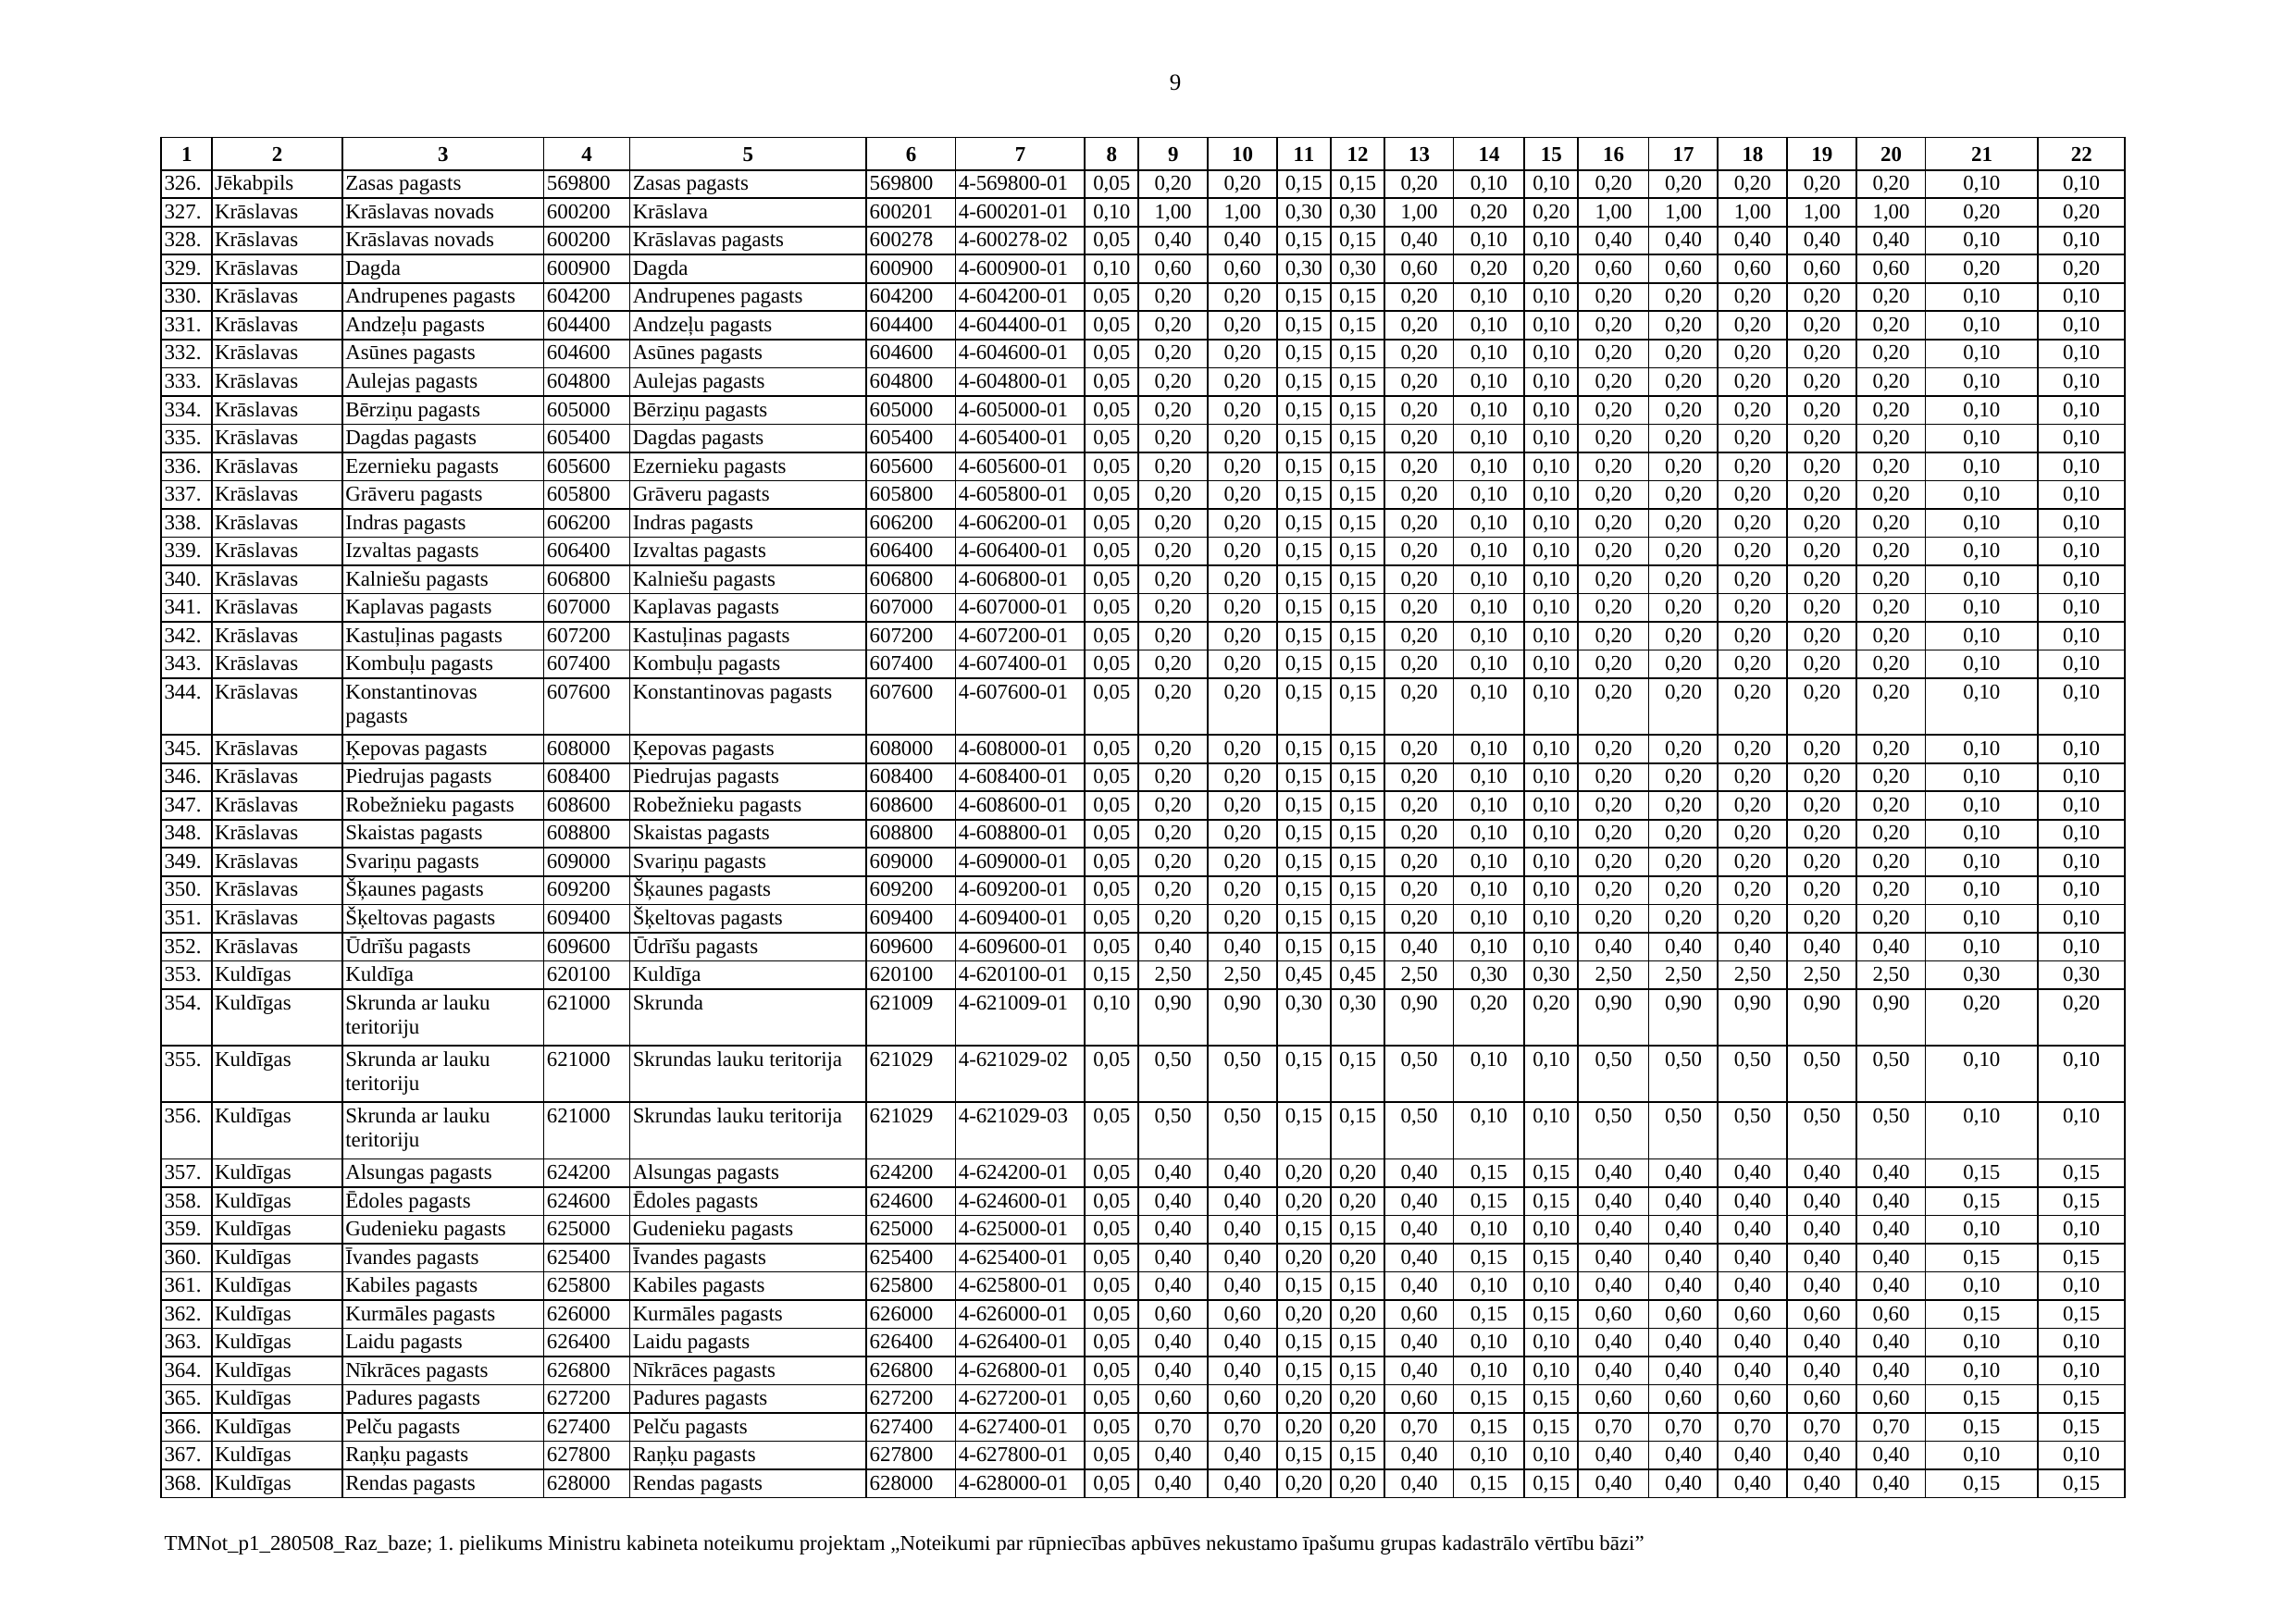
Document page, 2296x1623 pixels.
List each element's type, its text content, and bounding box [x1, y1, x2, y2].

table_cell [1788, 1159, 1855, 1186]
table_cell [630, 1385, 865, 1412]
table_header 21 [1926, 138, 2037, 169]
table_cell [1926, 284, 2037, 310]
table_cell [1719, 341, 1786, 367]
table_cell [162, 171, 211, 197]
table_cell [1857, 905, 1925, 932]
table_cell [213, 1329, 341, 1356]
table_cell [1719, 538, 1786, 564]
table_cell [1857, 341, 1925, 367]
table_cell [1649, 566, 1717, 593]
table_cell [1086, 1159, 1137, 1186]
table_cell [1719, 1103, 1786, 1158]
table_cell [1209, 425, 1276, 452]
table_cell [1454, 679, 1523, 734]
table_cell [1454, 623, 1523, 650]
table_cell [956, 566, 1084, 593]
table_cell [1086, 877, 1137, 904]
table_header 17 [1649, 138, 1717, 169]
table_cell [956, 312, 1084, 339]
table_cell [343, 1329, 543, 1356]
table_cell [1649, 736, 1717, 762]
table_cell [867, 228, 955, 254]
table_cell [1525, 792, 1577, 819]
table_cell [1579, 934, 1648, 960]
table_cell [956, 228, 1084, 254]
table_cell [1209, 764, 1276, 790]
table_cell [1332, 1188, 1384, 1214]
table_header 12 [1332, 138, 1384, 169]
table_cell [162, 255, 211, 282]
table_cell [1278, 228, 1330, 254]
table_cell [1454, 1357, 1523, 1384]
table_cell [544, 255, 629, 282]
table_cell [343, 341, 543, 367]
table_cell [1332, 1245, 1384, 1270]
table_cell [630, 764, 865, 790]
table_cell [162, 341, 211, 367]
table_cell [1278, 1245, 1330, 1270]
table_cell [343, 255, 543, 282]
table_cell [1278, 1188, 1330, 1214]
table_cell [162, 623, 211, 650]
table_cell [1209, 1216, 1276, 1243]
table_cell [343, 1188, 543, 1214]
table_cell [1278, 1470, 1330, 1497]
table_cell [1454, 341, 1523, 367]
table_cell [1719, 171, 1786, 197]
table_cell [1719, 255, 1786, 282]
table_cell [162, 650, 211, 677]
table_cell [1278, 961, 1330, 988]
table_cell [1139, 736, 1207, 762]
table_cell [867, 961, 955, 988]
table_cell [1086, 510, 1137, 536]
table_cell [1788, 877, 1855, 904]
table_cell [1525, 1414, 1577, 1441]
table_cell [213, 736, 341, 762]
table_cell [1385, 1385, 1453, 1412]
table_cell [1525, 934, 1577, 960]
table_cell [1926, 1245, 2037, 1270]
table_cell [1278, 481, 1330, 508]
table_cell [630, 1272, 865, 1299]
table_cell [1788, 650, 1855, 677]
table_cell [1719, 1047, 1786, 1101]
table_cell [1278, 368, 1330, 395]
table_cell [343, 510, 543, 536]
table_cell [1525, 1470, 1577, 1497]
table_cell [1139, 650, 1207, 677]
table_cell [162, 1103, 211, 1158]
table_header 3 [343, 138, 543, 169]
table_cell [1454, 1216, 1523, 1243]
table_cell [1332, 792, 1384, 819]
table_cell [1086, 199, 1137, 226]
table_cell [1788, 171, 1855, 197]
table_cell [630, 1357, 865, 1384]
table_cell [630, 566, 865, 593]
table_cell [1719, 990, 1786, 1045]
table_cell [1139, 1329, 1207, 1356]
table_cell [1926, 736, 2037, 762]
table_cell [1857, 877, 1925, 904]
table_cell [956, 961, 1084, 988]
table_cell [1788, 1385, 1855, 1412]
table_header 14 [1454, 138, 1523, 169]
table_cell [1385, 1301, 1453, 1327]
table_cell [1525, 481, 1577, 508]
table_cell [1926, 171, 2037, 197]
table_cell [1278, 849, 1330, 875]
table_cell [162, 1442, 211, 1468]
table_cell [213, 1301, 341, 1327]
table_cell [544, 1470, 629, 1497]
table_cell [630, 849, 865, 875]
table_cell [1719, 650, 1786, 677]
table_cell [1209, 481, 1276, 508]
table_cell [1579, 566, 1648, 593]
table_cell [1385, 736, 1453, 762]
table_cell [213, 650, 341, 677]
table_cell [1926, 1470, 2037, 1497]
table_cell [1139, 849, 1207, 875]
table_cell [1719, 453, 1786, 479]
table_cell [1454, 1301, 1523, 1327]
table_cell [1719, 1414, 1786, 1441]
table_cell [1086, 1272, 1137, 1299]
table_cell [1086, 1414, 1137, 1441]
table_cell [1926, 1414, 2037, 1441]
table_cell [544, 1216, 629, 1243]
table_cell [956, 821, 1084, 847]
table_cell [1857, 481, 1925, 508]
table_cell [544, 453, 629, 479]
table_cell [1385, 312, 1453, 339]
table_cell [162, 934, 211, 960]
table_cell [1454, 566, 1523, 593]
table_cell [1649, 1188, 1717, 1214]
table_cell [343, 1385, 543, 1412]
table_header 6 [867, 138, 955, 169]
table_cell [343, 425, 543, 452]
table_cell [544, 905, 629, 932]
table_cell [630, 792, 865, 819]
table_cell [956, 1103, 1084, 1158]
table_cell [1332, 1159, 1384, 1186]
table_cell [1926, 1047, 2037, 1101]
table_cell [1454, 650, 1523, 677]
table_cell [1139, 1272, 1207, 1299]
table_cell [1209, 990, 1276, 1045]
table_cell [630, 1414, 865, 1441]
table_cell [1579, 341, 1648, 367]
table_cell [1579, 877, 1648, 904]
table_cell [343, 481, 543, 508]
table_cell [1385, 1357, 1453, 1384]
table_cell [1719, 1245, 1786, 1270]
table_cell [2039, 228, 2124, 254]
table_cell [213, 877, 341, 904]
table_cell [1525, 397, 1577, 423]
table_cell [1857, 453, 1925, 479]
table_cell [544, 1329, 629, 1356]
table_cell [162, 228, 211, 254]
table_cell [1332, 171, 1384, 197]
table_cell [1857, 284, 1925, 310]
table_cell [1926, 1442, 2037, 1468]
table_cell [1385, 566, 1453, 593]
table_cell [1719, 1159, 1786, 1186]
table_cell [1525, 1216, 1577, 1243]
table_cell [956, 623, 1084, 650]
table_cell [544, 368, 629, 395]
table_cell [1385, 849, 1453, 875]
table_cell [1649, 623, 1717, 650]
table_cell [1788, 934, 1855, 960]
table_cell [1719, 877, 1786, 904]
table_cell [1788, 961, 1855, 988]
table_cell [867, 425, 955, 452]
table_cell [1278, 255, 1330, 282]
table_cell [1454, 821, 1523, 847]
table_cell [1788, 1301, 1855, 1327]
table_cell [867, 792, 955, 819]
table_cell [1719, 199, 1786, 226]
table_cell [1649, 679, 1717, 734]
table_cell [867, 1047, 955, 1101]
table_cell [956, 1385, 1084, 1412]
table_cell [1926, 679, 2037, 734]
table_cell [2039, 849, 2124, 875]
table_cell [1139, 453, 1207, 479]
table_header 10 [1209, 138, 1276, 169]
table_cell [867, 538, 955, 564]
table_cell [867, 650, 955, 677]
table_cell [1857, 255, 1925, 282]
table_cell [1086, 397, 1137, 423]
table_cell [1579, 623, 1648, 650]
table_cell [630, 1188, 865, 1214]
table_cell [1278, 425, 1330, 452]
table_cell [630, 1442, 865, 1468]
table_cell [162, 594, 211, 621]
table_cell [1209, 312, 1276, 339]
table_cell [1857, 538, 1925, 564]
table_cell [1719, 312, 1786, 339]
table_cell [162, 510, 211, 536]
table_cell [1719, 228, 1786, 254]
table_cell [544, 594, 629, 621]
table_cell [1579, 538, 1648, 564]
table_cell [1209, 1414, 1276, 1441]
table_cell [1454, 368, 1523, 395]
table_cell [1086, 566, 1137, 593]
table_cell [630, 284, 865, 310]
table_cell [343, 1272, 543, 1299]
table_header 11 [1278, 138, 1330, 169]
table_header 4 [544, 138, 629, 169]
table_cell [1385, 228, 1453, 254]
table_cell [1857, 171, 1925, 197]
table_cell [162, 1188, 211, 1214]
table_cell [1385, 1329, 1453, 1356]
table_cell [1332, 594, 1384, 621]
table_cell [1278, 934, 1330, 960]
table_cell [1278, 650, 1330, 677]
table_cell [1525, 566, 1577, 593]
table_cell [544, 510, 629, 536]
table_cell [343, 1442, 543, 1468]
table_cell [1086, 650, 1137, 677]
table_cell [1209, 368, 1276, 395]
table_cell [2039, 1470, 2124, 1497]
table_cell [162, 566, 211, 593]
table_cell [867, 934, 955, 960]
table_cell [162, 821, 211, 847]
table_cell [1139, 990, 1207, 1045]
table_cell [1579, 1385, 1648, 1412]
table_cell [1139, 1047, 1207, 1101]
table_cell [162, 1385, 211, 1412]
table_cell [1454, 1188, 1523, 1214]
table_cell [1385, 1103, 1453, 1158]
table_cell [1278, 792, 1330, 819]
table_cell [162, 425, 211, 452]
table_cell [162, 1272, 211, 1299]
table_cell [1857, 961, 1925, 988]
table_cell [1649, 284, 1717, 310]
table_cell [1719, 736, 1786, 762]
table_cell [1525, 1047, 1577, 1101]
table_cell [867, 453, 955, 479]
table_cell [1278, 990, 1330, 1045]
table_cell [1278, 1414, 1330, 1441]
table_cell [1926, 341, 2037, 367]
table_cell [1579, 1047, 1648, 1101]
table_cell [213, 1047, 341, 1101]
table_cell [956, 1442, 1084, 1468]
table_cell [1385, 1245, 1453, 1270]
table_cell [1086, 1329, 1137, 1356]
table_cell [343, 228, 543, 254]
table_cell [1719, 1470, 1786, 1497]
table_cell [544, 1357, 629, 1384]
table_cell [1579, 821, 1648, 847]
table_header 19 [1788, 138, 1855, 169]
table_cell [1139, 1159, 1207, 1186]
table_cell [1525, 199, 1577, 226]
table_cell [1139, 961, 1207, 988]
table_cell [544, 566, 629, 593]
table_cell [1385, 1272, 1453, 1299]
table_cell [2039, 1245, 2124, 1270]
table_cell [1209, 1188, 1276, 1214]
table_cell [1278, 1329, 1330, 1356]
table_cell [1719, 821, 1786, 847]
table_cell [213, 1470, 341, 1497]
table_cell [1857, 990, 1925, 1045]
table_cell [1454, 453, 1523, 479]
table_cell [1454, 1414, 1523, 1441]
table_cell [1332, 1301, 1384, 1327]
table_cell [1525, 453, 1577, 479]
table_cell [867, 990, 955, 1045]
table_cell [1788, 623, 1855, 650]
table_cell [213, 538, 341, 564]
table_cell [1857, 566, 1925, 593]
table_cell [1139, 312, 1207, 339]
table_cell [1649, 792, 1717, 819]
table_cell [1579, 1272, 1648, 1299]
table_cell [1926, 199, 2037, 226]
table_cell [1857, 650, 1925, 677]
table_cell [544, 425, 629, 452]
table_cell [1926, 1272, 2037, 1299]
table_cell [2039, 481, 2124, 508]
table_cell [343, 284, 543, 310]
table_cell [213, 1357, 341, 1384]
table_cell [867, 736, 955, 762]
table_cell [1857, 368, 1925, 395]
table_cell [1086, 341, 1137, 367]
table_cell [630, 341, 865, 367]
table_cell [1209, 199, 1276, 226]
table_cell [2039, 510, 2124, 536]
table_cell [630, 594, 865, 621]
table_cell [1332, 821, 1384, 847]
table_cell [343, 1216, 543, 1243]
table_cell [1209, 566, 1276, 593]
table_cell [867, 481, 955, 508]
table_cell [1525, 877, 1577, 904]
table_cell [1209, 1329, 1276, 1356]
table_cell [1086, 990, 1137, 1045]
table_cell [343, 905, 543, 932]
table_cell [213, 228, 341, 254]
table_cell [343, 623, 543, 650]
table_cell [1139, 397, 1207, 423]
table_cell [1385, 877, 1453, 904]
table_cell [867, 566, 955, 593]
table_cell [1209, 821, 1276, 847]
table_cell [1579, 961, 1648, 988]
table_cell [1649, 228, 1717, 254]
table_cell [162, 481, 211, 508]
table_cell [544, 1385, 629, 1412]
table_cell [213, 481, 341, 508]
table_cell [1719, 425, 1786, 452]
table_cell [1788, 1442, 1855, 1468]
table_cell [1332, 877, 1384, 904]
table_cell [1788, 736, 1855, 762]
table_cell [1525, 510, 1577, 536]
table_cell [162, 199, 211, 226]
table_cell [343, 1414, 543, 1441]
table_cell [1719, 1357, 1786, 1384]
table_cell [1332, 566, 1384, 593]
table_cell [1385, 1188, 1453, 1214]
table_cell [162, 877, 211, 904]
table_header 7 [956, 138, 1084, 169]
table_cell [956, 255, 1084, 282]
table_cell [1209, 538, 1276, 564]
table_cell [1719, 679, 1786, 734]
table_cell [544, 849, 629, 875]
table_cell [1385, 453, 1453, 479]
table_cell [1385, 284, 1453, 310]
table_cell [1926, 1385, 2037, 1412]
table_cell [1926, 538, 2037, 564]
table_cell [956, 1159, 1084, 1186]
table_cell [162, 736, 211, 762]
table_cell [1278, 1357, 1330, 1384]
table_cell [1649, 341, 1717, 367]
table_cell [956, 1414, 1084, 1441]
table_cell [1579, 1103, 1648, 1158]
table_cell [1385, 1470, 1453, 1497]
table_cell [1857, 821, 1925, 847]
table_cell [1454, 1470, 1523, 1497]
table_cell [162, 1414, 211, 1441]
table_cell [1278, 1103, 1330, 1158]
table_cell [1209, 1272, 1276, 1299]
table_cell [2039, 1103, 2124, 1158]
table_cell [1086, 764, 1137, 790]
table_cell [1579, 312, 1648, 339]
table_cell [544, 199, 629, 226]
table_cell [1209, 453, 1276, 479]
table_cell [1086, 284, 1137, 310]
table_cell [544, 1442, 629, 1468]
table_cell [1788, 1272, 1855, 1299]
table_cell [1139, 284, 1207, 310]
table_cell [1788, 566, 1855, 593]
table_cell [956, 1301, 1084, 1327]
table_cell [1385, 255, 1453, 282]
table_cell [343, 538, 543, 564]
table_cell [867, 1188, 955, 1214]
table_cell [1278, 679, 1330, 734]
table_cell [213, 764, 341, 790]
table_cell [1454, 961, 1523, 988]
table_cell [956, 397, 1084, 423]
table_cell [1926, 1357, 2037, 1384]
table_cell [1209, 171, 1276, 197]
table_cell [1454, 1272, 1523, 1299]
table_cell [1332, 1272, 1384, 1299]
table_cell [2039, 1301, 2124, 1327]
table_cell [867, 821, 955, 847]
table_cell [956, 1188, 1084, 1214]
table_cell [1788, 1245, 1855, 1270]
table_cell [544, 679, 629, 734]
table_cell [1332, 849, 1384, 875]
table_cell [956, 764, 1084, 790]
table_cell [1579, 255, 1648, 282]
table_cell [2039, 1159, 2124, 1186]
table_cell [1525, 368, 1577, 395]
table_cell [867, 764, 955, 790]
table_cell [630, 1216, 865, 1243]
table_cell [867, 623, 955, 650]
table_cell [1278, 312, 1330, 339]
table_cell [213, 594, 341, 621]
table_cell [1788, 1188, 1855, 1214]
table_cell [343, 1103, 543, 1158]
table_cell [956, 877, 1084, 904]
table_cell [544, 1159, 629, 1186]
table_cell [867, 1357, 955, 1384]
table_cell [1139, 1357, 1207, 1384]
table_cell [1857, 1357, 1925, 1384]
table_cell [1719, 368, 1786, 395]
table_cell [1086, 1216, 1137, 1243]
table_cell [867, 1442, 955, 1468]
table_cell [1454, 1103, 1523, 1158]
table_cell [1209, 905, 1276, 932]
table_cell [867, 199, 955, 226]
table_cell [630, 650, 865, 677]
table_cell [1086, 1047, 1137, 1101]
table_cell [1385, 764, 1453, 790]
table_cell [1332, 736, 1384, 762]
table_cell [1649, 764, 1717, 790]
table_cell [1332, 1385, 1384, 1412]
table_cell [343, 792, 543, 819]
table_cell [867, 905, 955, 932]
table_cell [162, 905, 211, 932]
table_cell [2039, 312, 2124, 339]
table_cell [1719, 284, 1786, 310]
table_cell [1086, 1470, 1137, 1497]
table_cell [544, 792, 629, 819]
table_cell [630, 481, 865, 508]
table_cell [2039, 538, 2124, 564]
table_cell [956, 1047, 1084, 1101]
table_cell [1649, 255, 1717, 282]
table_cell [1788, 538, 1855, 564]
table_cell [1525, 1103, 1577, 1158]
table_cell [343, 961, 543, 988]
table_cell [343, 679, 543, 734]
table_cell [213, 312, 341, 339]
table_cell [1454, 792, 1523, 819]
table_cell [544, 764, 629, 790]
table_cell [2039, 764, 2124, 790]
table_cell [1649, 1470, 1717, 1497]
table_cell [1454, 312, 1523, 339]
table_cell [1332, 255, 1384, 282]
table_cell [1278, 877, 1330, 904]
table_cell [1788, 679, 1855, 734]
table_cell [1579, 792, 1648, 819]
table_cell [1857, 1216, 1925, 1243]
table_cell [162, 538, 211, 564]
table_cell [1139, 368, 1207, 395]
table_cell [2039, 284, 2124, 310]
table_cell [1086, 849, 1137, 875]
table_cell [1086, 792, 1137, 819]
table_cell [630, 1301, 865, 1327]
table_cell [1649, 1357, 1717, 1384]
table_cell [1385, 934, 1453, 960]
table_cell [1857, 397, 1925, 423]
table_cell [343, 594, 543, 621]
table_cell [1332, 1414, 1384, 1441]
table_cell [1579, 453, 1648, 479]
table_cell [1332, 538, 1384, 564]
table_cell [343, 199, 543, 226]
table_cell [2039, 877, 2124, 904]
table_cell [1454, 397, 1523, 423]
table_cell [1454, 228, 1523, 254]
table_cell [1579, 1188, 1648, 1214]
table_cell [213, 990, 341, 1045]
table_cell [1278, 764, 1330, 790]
table_header 18 [1719, 138, 1786, 169]
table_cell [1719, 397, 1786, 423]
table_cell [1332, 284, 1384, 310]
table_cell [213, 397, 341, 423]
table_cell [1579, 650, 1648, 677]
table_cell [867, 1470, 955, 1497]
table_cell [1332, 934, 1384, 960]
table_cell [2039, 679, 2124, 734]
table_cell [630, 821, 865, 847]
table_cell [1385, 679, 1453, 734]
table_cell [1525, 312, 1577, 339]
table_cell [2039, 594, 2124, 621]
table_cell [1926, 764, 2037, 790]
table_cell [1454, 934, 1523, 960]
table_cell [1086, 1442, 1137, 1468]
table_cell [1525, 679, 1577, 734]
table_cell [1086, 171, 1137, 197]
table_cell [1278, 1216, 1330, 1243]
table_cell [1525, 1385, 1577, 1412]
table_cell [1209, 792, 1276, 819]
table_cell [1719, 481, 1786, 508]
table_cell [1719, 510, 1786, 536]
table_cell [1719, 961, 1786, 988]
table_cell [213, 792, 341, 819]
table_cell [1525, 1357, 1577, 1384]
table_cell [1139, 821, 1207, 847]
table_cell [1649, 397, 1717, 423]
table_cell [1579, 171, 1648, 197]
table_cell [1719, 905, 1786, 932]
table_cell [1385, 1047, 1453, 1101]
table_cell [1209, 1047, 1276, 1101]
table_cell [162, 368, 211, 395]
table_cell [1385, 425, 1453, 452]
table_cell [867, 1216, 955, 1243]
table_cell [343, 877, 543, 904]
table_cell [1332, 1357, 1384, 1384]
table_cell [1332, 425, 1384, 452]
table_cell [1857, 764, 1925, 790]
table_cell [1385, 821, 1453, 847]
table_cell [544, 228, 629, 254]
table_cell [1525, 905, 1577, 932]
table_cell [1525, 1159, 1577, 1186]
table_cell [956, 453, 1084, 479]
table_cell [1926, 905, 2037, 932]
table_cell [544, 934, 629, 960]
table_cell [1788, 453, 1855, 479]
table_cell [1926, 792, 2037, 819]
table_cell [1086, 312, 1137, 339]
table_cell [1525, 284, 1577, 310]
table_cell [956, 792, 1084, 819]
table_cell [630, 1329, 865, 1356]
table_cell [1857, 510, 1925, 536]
table_header 1 [162, 138, 211, 169]
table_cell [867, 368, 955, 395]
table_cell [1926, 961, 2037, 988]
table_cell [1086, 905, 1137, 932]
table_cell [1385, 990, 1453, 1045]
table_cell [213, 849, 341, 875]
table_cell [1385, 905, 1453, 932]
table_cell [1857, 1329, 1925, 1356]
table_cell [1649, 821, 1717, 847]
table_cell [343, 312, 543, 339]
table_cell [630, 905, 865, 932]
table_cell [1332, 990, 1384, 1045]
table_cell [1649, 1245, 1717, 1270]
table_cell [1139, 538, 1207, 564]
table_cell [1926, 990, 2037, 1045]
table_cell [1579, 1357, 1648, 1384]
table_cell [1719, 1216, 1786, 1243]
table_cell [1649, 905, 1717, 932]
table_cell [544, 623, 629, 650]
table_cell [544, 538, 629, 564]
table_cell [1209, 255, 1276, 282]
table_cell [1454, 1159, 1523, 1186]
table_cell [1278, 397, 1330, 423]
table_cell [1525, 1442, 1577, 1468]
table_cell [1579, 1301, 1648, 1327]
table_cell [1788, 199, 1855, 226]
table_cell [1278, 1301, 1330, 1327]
table_header 9 [1139, 138, 1207, 169]
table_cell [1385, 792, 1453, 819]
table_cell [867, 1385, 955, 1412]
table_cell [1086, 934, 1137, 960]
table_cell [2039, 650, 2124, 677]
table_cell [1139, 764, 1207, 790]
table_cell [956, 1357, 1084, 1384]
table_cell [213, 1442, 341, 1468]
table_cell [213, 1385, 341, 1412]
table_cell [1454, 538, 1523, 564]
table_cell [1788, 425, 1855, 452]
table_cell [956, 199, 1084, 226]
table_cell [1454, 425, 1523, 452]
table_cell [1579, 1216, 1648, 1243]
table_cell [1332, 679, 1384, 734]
table_header 15 [1525, 138, 1577, 169]
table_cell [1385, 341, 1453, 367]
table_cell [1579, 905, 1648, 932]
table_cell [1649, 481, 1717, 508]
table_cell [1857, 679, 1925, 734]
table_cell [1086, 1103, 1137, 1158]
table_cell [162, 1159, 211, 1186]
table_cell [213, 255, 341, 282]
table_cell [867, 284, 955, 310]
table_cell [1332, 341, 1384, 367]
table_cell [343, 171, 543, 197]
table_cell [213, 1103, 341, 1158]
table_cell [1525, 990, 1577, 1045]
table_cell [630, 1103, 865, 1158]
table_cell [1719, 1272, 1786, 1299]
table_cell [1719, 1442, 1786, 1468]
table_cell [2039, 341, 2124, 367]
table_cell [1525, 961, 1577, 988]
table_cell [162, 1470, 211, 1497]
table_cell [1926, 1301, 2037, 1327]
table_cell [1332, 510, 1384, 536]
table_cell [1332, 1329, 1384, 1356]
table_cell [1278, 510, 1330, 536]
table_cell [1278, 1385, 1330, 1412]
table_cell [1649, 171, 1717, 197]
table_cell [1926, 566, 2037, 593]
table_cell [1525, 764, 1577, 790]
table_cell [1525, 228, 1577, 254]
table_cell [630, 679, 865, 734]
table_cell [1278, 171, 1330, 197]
table_header 20 [1857, 138, 1925, 169]
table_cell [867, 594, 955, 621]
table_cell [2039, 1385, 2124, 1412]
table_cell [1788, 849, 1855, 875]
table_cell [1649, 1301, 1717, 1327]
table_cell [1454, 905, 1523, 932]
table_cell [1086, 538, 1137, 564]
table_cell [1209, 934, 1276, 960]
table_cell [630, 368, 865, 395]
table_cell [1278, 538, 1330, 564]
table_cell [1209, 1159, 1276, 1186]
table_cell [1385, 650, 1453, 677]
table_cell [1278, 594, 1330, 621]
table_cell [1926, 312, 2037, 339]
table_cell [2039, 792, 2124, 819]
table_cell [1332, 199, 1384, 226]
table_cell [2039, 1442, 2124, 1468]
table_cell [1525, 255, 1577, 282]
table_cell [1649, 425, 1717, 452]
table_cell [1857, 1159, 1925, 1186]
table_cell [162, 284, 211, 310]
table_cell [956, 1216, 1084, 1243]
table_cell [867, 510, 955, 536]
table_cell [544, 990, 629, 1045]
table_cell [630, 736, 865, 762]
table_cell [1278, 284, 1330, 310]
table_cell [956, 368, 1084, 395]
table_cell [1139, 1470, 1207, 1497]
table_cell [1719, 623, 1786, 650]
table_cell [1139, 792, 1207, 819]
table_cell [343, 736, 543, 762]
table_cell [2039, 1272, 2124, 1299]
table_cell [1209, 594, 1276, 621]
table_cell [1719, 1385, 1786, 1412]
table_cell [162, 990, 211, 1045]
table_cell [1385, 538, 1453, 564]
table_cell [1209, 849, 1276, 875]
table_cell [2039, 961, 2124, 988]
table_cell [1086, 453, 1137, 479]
table_header 8 [1086, 138, 1137, 169]
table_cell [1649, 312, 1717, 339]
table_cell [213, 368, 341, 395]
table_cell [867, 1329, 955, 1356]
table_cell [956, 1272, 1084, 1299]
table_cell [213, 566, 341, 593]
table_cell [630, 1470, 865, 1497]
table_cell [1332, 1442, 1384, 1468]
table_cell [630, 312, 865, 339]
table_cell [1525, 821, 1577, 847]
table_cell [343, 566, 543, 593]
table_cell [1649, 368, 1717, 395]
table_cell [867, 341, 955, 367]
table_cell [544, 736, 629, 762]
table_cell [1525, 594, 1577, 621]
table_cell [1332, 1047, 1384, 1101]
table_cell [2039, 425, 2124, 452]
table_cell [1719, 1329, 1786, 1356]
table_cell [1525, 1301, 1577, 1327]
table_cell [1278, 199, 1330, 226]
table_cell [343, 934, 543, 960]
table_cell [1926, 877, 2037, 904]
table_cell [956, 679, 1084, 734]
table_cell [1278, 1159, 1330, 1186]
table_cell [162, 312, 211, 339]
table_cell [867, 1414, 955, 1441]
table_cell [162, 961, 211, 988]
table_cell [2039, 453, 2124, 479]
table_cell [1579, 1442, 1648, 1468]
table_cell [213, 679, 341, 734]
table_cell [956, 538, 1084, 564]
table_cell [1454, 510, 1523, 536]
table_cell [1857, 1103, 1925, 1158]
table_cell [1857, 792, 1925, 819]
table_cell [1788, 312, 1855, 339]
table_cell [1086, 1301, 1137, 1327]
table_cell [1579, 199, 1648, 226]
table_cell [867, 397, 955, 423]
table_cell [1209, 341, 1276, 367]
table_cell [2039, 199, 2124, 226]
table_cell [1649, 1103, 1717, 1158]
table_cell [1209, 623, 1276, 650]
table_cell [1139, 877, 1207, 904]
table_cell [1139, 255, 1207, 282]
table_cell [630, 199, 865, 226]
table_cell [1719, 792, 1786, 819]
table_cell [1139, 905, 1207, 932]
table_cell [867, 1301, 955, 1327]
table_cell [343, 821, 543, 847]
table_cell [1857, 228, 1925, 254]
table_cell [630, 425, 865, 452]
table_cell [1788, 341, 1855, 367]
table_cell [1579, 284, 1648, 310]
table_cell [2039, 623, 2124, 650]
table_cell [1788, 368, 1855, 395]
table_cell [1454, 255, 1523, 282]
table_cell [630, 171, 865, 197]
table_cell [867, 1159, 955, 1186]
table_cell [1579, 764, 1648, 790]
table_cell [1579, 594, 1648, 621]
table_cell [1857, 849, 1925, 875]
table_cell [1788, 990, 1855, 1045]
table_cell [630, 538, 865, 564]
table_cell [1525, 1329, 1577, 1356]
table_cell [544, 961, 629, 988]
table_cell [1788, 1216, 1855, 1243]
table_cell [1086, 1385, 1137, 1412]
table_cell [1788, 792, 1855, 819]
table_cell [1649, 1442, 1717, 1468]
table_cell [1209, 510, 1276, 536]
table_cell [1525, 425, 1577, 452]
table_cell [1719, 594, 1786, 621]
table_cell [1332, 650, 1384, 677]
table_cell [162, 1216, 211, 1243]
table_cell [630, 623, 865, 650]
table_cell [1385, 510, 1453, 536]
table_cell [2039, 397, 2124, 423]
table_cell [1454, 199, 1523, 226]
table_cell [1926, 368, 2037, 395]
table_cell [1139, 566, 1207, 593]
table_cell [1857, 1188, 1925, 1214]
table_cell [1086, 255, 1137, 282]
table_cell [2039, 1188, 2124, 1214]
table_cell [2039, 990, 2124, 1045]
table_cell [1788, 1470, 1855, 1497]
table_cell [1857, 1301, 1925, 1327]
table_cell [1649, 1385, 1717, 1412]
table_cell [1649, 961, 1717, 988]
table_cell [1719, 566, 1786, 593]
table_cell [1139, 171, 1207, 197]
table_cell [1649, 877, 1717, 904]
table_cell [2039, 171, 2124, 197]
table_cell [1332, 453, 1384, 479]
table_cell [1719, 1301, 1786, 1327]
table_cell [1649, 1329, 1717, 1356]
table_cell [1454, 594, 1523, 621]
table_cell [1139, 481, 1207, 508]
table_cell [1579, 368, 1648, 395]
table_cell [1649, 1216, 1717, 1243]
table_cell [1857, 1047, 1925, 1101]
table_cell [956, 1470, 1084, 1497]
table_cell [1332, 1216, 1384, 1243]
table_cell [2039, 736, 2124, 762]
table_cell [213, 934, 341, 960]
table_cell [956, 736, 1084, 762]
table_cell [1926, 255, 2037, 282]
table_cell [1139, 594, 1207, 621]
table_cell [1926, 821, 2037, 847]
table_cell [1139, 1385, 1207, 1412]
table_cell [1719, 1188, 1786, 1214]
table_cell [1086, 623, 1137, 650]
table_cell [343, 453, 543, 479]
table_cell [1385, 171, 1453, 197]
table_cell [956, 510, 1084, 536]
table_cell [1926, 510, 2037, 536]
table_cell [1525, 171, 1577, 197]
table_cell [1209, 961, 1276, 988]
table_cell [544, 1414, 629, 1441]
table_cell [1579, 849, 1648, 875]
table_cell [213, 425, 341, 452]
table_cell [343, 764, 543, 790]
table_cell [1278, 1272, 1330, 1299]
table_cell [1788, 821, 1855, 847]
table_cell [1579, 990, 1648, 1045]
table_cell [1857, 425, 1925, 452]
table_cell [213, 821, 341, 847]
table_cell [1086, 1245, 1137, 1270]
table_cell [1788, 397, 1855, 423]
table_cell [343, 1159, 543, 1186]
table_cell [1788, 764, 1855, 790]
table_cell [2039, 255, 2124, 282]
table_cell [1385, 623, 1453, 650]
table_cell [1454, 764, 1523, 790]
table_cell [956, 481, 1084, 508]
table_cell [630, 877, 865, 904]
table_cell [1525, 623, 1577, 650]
table_header 5 [630, 138, 865, 169]
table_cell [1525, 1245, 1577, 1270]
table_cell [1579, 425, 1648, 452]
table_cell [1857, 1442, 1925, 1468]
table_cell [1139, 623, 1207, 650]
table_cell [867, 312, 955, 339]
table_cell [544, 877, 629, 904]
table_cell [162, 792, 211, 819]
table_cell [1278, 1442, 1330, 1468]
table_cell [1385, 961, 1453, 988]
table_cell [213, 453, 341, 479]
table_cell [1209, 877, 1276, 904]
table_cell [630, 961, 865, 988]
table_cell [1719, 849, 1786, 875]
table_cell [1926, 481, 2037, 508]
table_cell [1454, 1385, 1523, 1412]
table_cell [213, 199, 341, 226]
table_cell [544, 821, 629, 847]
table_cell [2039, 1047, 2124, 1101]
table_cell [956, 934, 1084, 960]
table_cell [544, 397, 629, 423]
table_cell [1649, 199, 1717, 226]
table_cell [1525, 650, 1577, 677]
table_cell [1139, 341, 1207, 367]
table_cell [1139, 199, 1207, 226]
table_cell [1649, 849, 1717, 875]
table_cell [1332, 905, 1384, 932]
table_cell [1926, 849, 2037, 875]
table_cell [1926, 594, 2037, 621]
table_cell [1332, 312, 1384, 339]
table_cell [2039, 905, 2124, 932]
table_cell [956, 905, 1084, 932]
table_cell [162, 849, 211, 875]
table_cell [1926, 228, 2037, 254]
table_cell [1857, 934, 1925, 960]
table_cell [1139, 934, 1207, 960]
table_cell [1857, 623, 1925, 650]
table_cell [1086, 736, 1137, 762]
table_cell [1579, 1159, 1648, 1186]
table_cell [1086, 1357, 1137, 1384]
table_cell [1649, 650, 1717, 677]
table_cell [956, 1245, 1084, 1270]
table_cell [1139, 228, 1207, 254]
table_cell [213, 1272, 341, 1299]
table_header 22 [2039, 138, 2124, 169]
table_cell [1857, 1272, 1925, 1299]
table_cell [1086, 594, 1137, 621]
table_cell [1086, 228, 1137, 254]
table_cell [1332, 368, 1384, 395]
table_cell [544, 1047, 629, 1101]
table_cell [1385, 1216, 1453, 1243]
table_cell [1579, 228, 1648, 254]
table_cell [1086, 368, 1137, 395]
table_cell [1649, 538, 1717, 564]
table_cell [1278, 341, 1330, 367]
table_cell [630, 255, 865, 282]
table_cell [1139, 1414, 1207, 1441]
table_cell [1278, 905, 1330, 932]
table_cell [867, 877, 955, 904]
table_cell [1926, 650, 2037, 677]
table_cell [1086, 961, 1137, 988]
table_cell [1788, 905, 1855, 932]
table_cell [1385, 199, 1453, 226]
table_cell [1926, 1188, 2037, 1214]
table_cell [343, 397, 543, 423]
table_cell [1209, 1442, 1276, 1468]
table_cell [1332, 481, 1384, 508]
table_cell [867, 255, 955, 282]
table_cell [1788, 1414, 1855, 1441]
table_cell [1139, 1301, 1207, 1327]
table_header 2 [213, 138, 341, 169]
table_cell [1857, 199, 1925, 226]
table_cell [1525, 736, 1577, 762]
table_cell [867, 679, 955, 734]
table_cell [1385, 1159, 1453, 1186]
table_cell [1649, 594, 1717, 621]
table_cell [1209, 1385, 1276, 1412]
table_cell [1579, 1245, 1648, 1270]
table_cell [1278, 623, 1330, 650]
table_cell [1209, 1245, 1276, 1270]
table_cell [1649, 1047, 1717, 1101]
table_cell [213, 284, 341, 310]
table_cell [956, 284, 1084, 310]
table_header 16 [1579, 138, 1648, 169]
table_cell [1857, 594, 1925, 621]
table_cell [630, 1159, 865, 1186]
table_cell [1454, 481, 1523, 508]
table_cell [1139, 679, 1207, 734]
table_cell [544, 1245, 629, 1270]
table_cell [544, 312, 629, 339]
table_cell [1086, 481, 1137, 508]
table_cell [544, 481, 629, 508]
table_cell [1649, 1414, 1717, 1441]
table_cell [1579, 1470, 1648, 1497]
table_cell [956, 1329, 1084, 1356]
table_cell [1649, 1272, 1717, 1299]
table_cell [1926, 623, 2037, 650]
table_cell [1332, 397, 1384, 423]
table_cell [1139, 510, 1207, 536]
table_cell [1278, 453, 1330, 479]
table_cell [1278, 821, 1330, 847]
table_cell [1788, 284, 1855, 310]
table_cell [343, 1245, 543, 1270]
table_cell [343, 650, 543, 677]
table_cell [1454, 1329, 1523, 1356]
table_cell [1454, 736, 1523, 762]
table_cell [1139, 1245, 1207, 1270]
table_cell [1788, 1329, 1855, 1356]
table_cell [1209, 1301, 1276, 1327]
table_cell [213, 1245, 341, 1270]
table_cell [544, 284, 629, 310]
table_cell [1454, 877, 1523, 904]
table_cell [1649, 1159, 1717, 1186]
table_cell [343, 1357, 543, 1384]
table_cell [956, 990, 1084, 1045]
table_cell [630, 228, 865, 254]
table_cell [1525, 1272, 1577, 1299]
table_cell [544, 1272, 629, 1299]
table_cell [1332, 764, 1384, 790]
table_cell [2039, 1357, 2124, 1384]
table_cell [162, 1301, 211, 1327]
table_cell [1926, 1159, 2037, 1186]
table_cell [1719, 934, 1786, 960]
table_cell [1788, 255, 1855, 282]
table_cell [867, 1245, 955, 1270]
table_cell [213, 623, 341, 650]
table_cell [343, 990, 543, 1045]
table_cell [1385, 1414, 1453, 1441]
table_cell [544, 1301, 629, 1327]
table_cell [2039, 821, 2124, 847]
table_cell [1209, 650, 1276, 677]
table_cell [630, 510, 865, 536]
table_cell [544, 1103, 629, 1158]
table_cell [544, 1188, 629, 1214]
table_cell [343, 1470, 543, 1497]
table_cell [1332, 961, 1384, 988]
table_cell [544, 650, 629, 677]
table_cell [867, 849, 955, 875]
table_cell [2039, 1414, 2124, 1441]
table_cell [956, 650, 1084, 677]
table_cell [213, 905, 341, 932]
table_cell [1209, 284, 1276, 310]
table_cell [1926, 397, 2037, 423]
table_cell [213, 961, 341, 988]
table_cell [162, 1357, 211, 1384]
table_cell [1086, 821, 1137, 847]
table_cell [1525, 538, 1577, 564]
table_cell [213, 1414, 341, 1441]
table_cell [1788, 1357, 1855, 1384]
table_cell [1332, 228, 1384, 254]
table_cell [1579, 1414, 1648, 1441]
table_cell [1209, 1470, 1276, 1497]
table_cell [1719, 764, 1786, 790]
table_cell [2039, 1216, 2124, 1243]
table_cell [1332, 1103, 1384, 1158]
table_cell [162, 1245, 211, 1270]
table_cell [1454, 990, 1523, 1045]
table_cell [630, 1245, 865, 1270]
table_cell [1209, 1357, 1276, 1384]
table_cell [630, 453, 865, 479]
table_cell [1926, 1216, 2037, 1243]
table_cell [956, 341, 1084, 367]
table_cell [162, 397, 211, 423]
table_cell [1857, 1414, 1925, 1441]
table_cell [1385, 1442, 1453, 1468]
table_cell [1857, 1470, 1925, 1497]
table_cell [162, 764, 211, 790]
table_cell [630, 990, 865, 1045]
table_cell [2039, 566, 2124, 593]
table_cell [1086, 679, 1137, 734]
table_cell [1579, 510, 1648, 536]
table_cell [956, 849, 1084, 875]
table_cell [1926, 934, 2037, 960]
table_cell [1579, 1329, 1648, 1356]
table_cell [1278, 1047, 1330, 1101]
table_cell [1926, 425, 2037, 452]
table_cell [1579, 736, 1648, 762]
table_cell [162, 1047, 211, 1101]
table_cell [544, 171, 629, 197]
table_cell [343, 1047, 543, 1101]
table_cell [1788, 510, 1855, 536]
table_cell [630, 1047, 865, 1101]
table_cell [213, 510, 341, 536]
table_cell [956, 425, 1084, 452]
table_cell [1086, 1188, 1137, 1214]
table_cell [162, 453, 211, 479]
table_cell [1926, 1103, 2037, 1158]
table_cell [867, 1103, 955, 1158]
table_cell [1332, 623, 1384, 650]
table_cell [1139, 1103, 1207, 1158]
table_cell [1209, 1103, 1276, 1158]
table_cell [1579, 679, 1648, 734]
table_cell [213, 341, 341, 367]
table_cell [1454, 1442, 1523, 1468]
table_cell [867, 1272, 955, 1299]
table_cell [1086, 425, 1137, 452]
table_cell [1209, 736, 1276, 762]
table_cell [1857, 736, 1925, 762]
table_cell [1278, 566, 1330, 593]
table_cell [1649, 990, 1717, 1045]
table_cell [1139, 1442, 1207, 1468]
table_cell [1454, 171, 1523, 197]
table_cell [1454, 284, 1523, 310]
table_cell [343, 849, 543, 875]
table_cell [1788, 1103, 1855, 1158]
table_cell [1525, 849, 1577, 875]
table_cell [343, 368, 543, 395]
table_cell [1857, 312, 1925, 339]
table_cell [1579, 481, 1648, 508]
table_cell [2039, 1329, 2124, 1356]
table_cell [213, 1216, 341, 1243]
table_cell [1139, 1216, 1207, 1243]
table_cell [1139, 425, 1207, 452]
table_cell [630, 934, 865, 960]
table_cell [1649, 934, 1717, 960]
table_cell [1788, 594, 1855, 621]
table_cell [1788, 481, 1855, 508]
table_header 13 [1385, 138, 1453, 169]
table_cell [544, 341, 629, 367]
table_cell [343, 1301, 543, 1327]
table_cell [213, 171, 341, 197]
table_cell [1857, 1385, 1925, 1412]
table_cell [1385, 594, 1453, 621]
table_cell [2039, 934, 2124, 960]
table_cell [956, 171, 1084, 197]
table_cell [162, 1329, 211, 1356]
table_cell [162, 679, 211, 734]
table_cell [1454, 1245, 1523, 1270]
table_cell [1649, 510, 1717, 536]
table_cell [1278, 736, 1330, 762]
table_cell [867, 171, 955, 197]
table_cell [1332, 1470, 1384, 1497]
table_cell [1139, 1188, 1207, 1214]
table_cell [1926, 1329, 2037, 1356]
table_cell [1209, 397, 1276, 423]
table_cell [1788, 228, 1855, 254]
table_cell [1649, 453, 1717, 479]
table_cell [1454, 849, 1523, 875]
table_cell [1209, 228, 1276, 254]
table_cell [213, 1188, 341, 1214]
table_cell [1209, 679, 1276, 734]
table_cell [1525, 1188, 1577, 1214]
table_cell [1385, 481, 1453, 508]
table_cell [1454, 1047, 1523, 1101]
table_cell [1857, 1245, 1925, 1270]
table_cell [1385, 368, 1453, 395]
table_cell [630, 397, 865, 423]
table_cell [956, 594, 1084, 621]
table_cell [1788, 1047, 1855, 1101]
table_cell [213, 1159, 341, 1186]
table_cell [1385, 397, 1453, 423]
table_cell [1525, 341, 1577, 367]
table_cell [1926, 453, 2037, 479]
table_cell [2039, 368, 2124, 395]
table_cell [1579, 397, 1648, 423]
